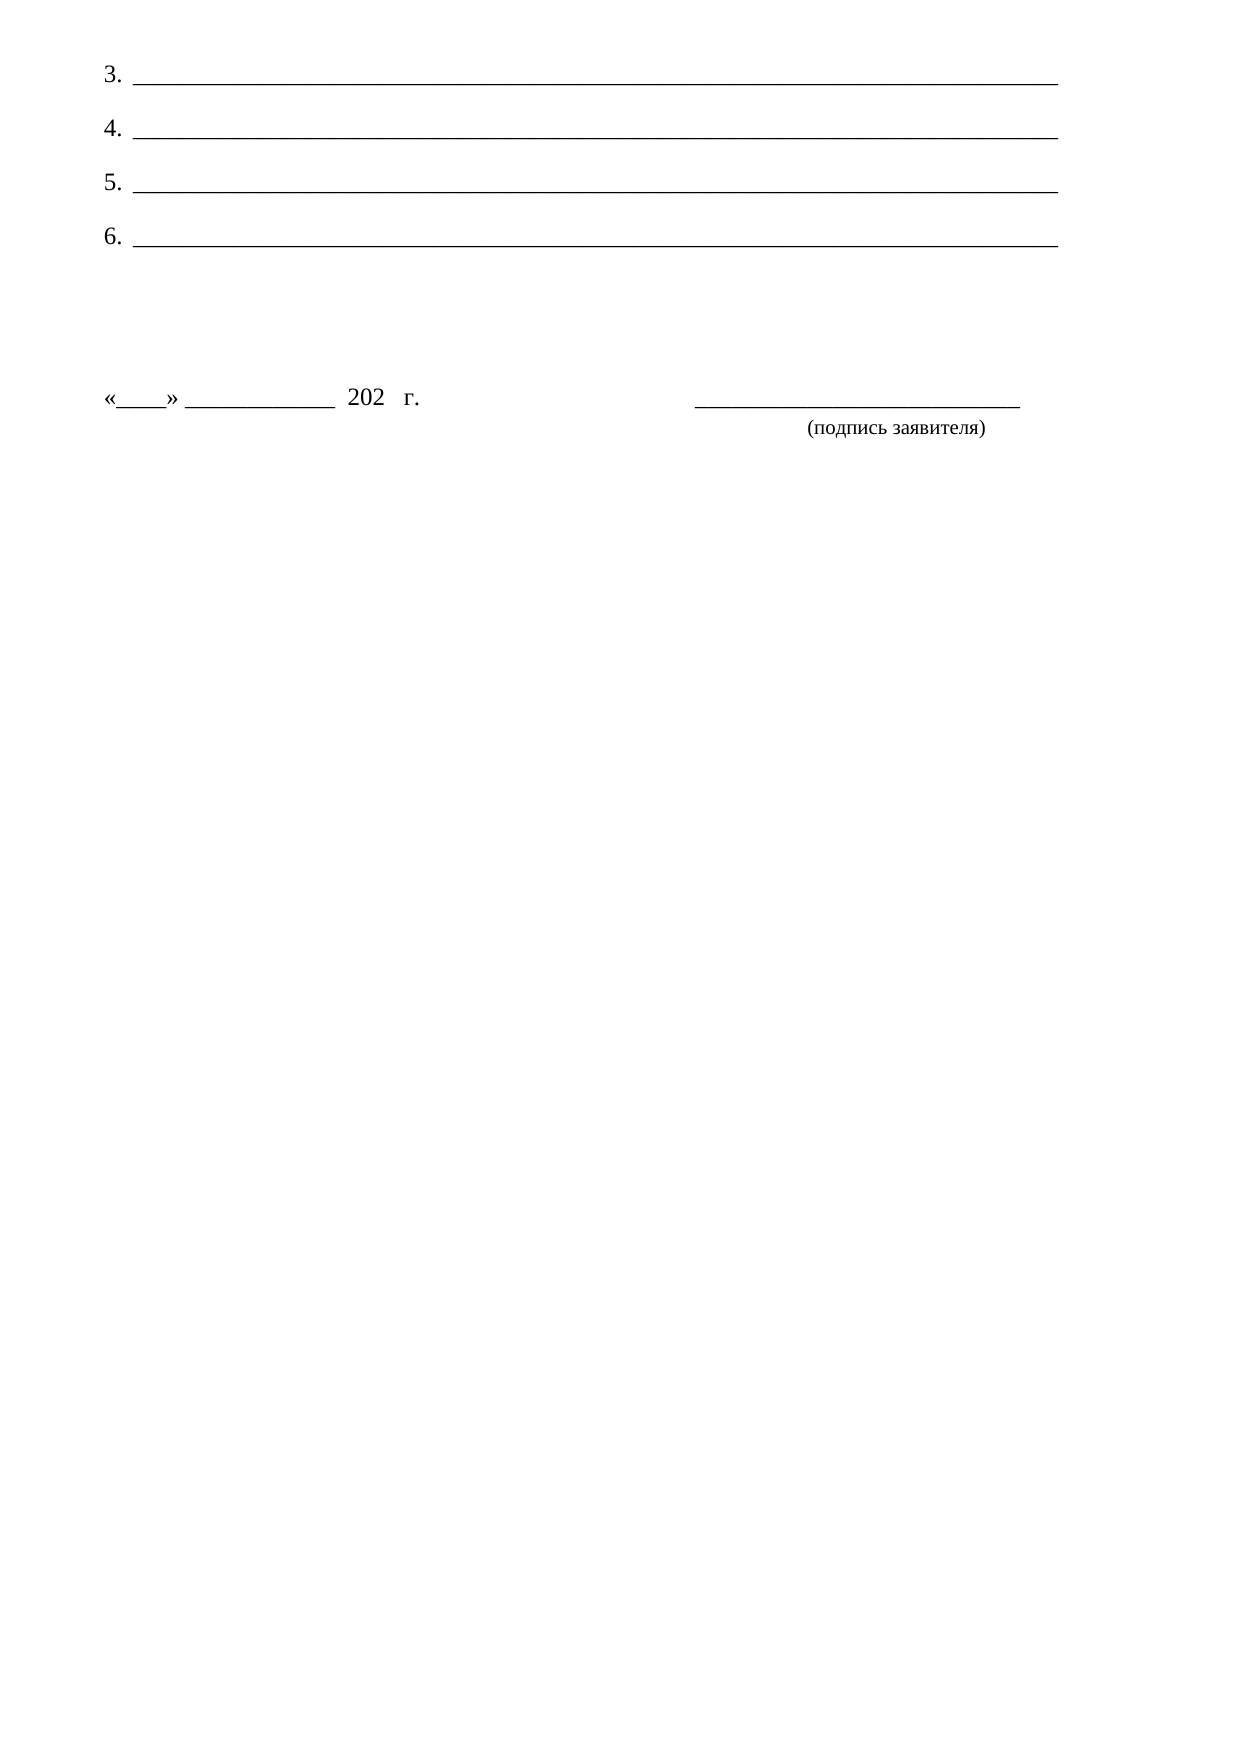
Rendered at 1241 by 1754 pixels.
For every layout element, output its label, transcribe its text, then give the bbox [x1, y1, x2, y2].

text 3. __________________________________________________________________________ [59, 59, 1181, 88]
text 5. __________________________________________________________________________ [59, 167, 1181, 196]
text 6. __________________________________________________________________________ [59, 221, 1181, 249]
text 4. __________________________________________________________________________ [59, 113, 1181, 142]
text «____» ____________ 202 г. __________________________ [59, 382, 1181, 411]
text (подпись заявителя) [59, 415, 1181, 439]
